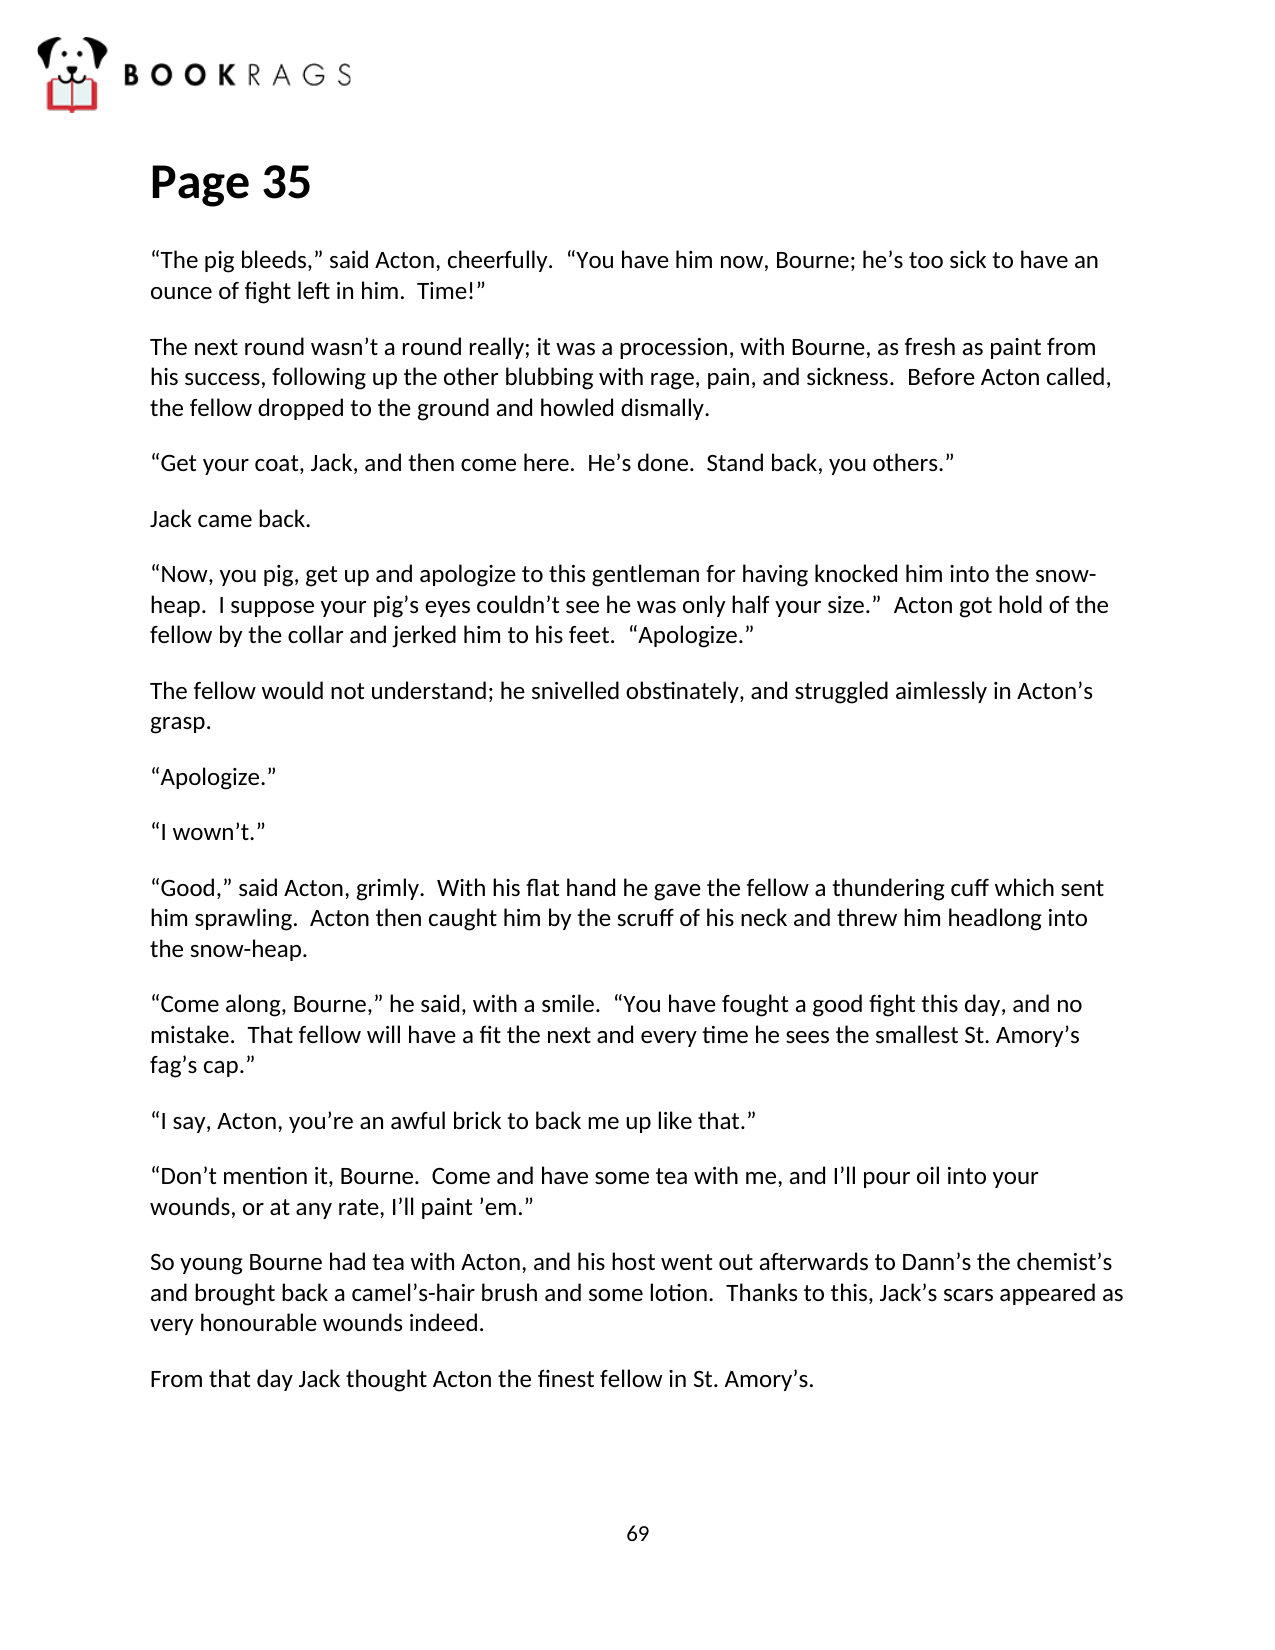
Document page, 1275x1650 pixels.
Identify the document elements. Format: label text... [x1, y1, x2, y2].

text “I say, Acton, you’re an awful brick to back me up like that.” [150, 1105, 1125, 1136]
text Jack came back. [150, 503, 1125, 533]
text “Good,” said Acton, grimly. With his flat hand he gave the fellow a thundering cuff which sent him sprawling. Acton then caught him by the scruff of his neck and threw him headlong into the snow-heap. [150, 872, 1125, 963]
text Page 35 [150, 150, 1125, 211]
text From that day Jack thought Acton the finest fellow in St. Amory’s. [150, 1363, 1125, 1394]
text “Get your coat, Jack, and then come here. He’s done. Stand back, you others.” [150, 447, 1125, 478]
text “Don’t mention it, Bourne. Come and have some tea with me, and I’ll pour oil into your wounds, or at any rate, I’ll paint ’em.” [150, 1161, 1125, 1222]
text The next round wasn’t a round really; it was a procession, with Bourne, as fresh as paint from his success, following up the other blubbing with rage, pain, and sickness. Before Acton called, the fellow dropped to the ground and howled dismally. [150, 331, 1125, 422]
text “The pig bleeds,” said Acton, cheerfully. “You have him now, Bourne; he’s too sick to have an ounce of fight left in him. Time!” [150, 244, 1125, 306]
text “Now, you pig, get up and apologize to this gentleman for having knocked him into the snow-heap. I suppose your pig’s eyes couldn’t see he was only half your size.” Acton got hold of the fellow by the collar and jerked him to his feet. “Apologize.” [150, 558, 1125, 650]
text “I wown’t.” [150, 816, 1125, 847]
picture [37, 37, 351, 113]
text So young Bourne had tea with Acton, and his host went out afterwards to Dann’s the chemist’s and brought back a camel’s-hair brush and some lotion. Thanks to this, Jack’s scars appeared as very honourable wounds indeed. [150, 1247, 1125, 1338]
text The fellow would not understand; he snivelled obstinately, and struggled aimlessly in Acton’s grasp. [150, 675, 1125, 736]
text “Apologize.” [150, 761, 1125, 791]
text “Come along, Bourne,” he said, with a smile. “You have fought a good fight this day, and no mistake. That fellow will have a fit the next and every time he sees the smallest St. Amory’s fag’s cap.” [150, 988, 1125, 1080]
